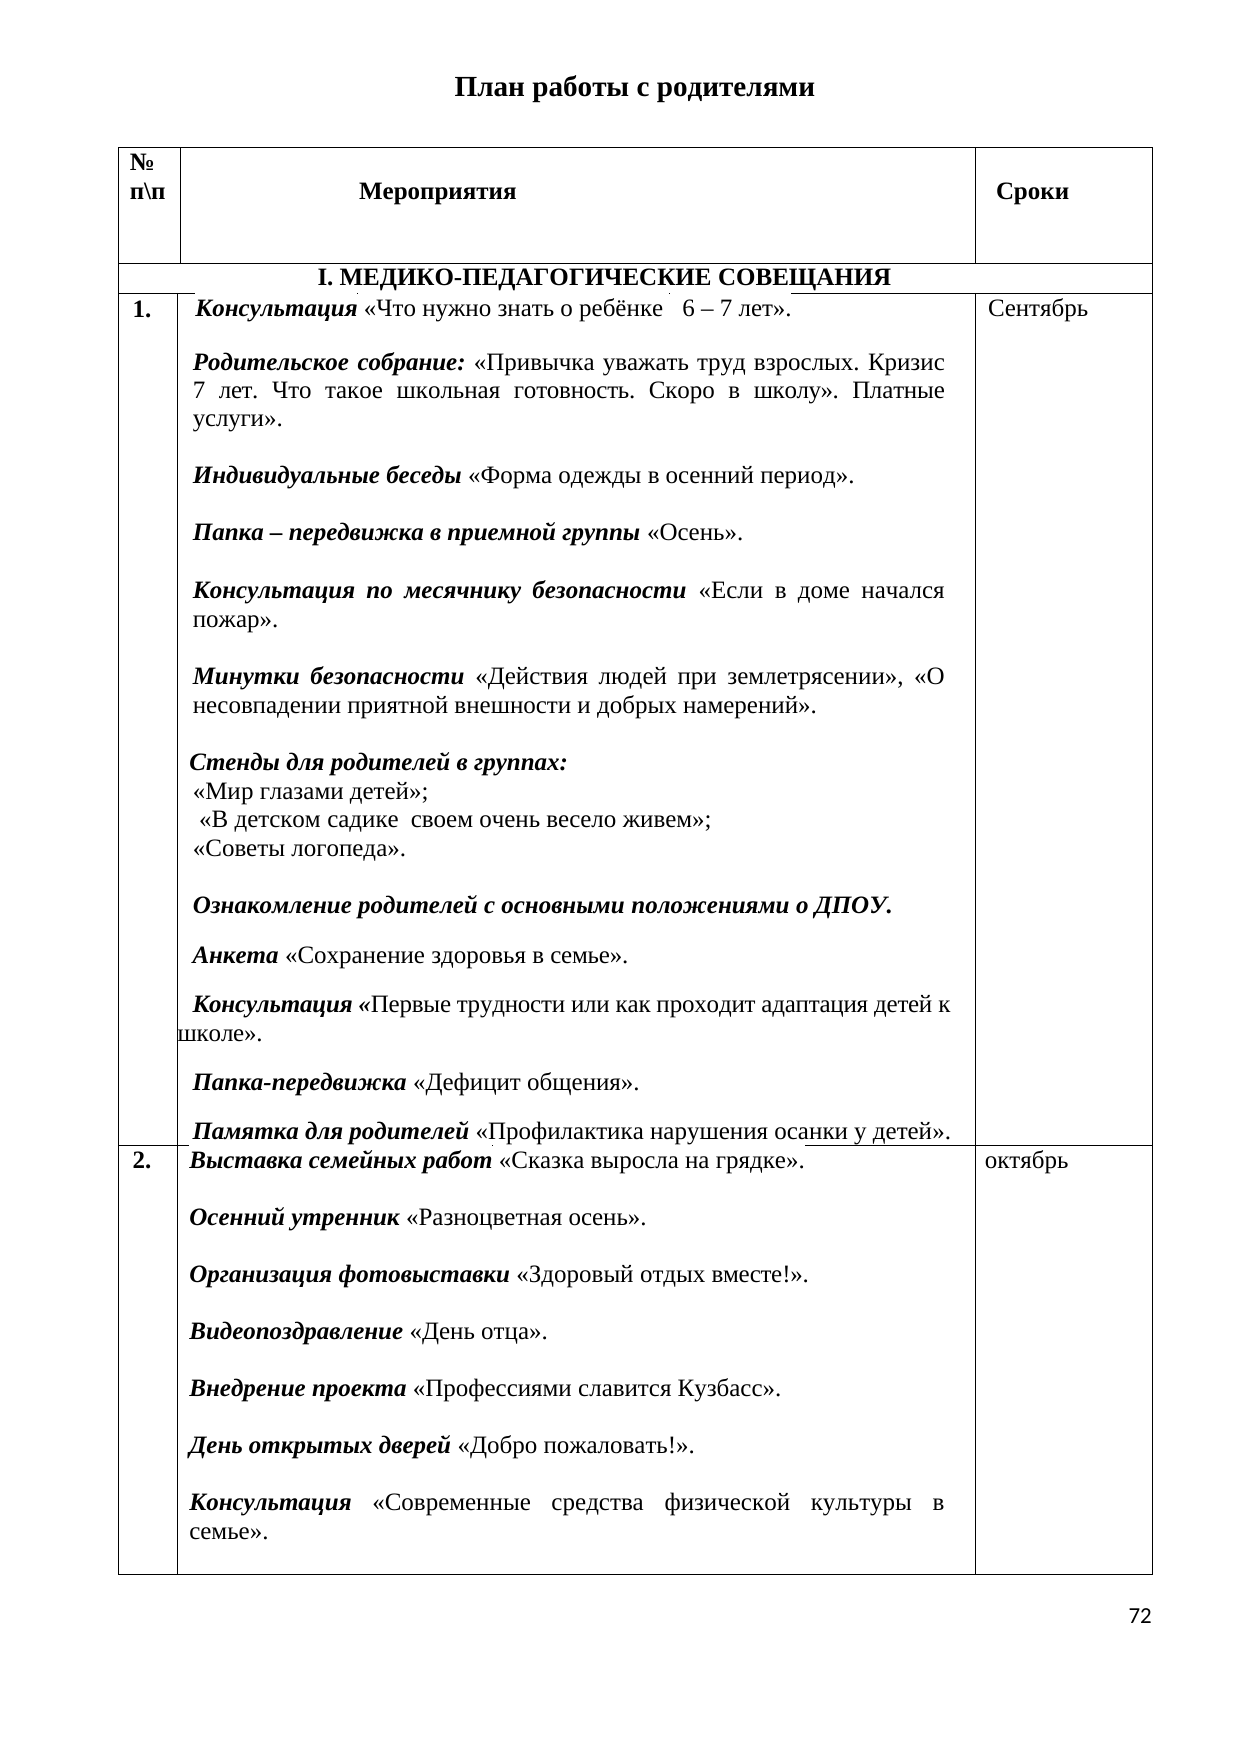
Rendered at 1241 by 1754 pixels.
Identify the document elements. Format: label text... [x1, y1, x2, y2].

subtitle План работы с родителями [243, 69, 1027, 103]
table_cell I. МЕДИКО-ПЕДАГОГИЧЕСКИЕ СОВЕЩАНИЯ [119, 264, 1152, 293]
table_cell Сентябрь [976, 294, 1152, 1145]
table_cell Консультация «Что нужно знать о ребёнке 6 – 7 лет». Родительское собрание: «Привычка уважать труд взрослых. Кризис 7 лет. Что такое школьная готовность. Скоро в школу». Платные услуги». Индивидуальные беседы «Форма одежды в осенний период». Папка – передвижка в приемной группы «Осень». Консультация по месячнику безопасности «Если в доме начался пожар». Минутки безопасности «Действия людей при землетрясении», «О несовпадении приятной внешности и добрых намерений». Стенды для родителей в группах: «Мир глазами детей»; «В детском садике своем очень весело живем»; «Советы логопеда». Ознакомление родителей с основными положениями о ДПОУ. Анкета «Сохранение здоровья в семье». Консультация «Первые трудности или как проходит адаптация детей к школе». Папка-передвижка «Дефицит общения». Памятка для родителей «Профилактика нарушения осанки у детей». [178, 294, 975, 1145]
table_header Сроки [976, 148, 1152, 263]
table_cell октябрь [976, 1146, 1152, 1573]
table_header № п\п [119, 148, 180, 263]
table_cell 2. [119, 1146, 177, 1573]
table_header Мероприятия [181, 148, 975, 263]
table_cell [178, 1146, 975, 1573]
table_cell 1. [119, 294, 177, 1145]
